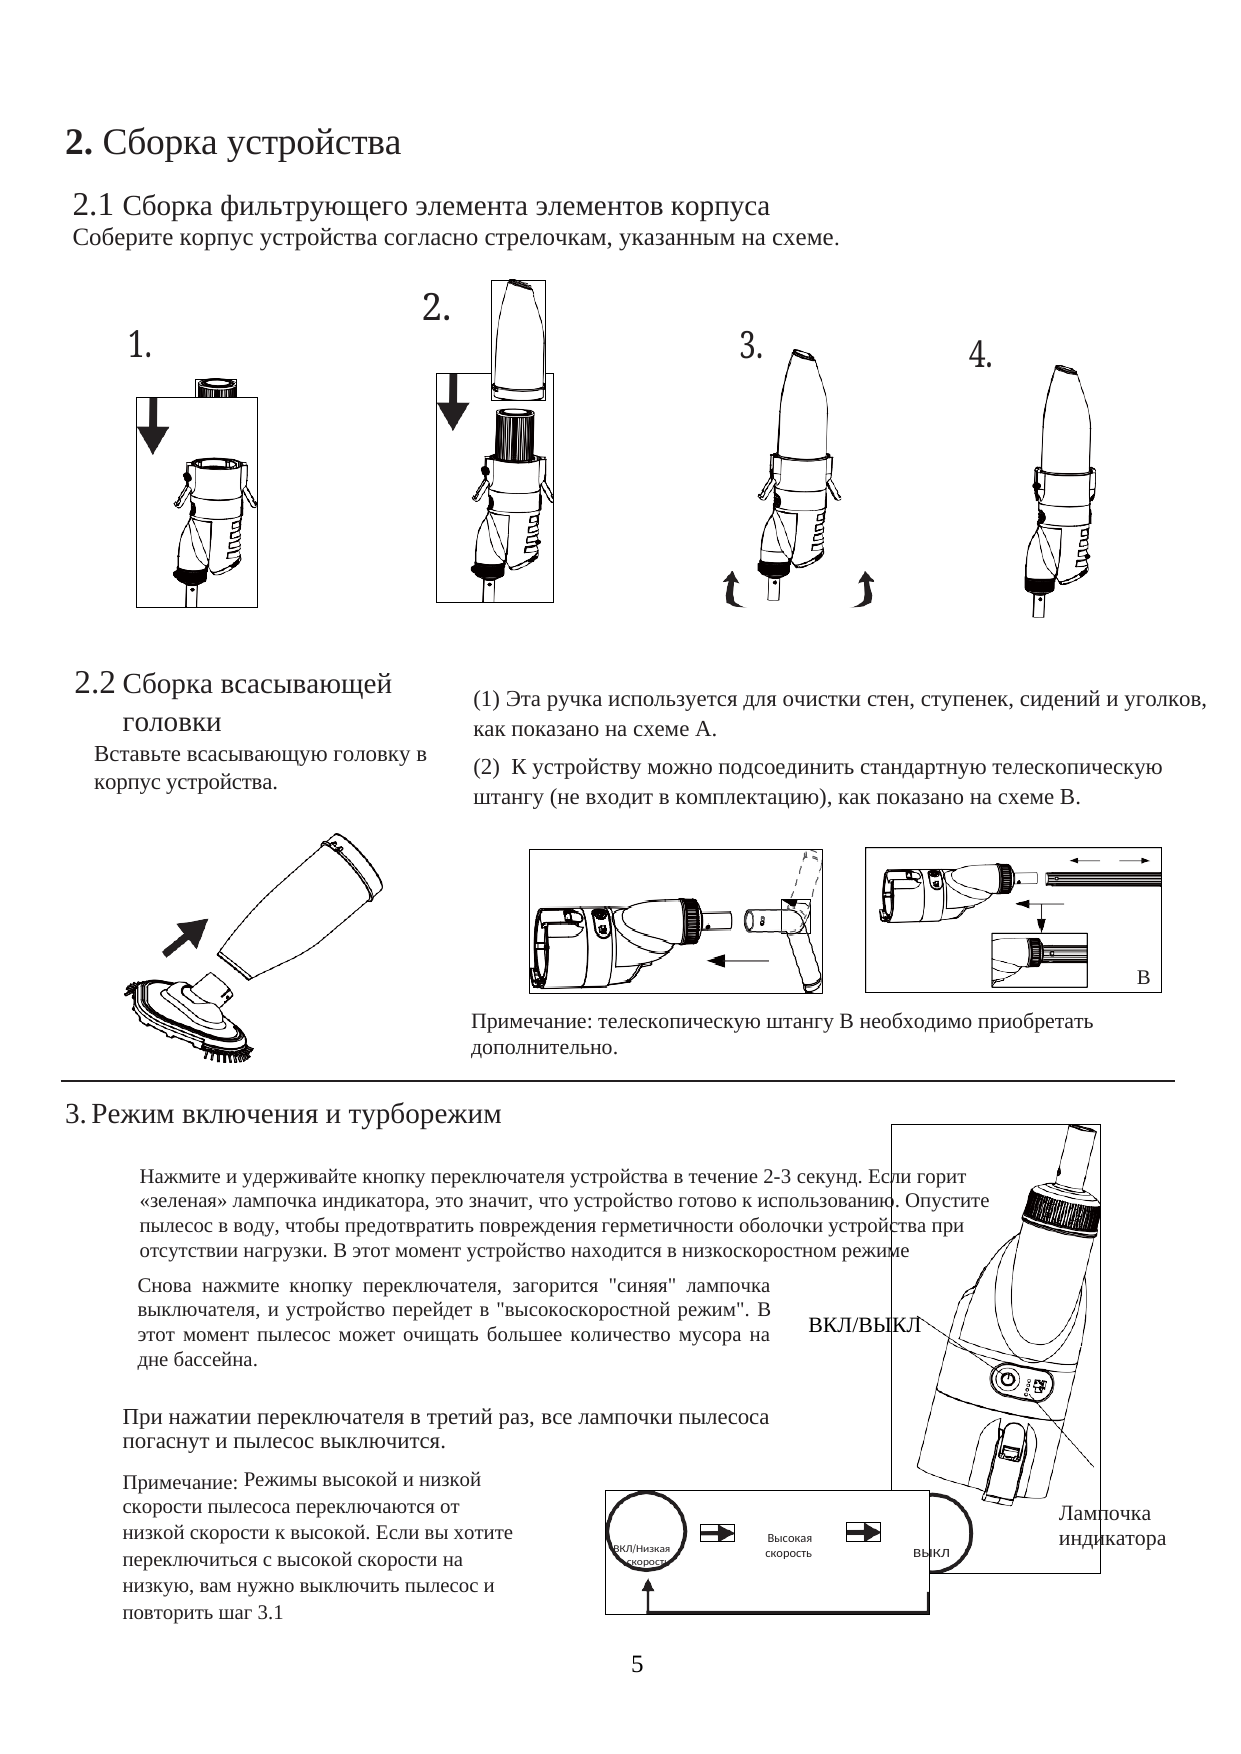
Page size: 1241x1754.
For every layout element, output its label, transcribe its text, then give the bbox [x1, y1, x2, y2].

picture [848, 571, 875, 608]
text Высокая скорость [765, 1531, 814, 1560]
text Соберите корпус устройства согласно стрелочкам, указанным на схеме. [72, 223, 1221, 251]
list Сборка всасывающей головки [74, 663, 469, 739]
picture [196, 380, 236, 397]
text Вставьте всасывающую головку в корпус устройства. [94, 739, 458, 796]
text Примечание: Режимы высокой и низкой скорости пылесоса переключаются от низкой скорости к высокой. Если вы хотите переключиться с высокой скорости на низкую, вам нужно выключить пылесос и повторить шаг 3.1 [122, 1467, 521, 1626]
list Сборка фильтрующего элемента элементов корпуса [72, 185, 1221, 223]
text Примечание: телескопическую штангу В необходимо приобретать дополнительно. [471, 1008, 1199, 1059]
picture [492, 378, 545, 400]
text (2) К устройству можно подсоединить стандартную телескопическую штангу (не входит в комплектацию), как показано на схеме В. [473, 750, 1221, 811]
text ВКЛ/ВЫКЛ [808, 1313, 1221, 1338]
list Режим включения и турборежим [65, 1096, 1221, 1130]
picture [606, 1491, 929, 1614]
picture [437, 378, 553, 602]
text ВКЛ/Низкая скорость [613, 1542, 679, 1568]
text ВЫКЛ [913, 1545, 955, 1560]
picture [722, 571, 748, 608]
text При нажатии переключателя в третий раз, все лампочки пылесоса погаснут и пылесос выключится. [122, 1404, 804, 1453]
picture [137, 398, 257, 607]
picture [492, 281, 545, 317]
subtitle 1. 3. 4. [128, 317, 1221, 378]
picture [757, 378, 842, 601]
picture [124, 833, 383, 1063]
picture [892, 1338, 1100, 1573]
picture [530, 850, 822, 993]
text Нажмите и удерживайте кнопку переключателя устройства в течение 2-3 секунд. Если горит «зеленая» лампочка индикатора, это значит, что устройство готово к использованию. Опустите пылесос в воду, чтобы предотвратить повреждения герметичности оболочки устройства при отсутствии нагрузки. В этот момент устройство находится в низкоскоростном режиме [139, 1164, 996, 1262]
text Лампочка индикатора [1059, 1500, 1221, 1550]
text Снова нажмите кнопку переключателя, загорится "синяя" лампочка выключателя, и устройство перейдет в "высокоскоростной режим". В этот момент пылесос может очищать большее количество мусора на дне бассейна. [137, 1273, 771, 1371]
picture [892, 1130, 1100, 1313]
picture [866, 848, 1161, 992]
subtitle Сборка устройства [65, 120, 1221, 163]
picture [1024, 365, 1096, 618]
text (1) Эта ручка используется для очистки стен, ступенек, сидений и уголков, как показано на схеме А. [473, 689, 1221, 750]
